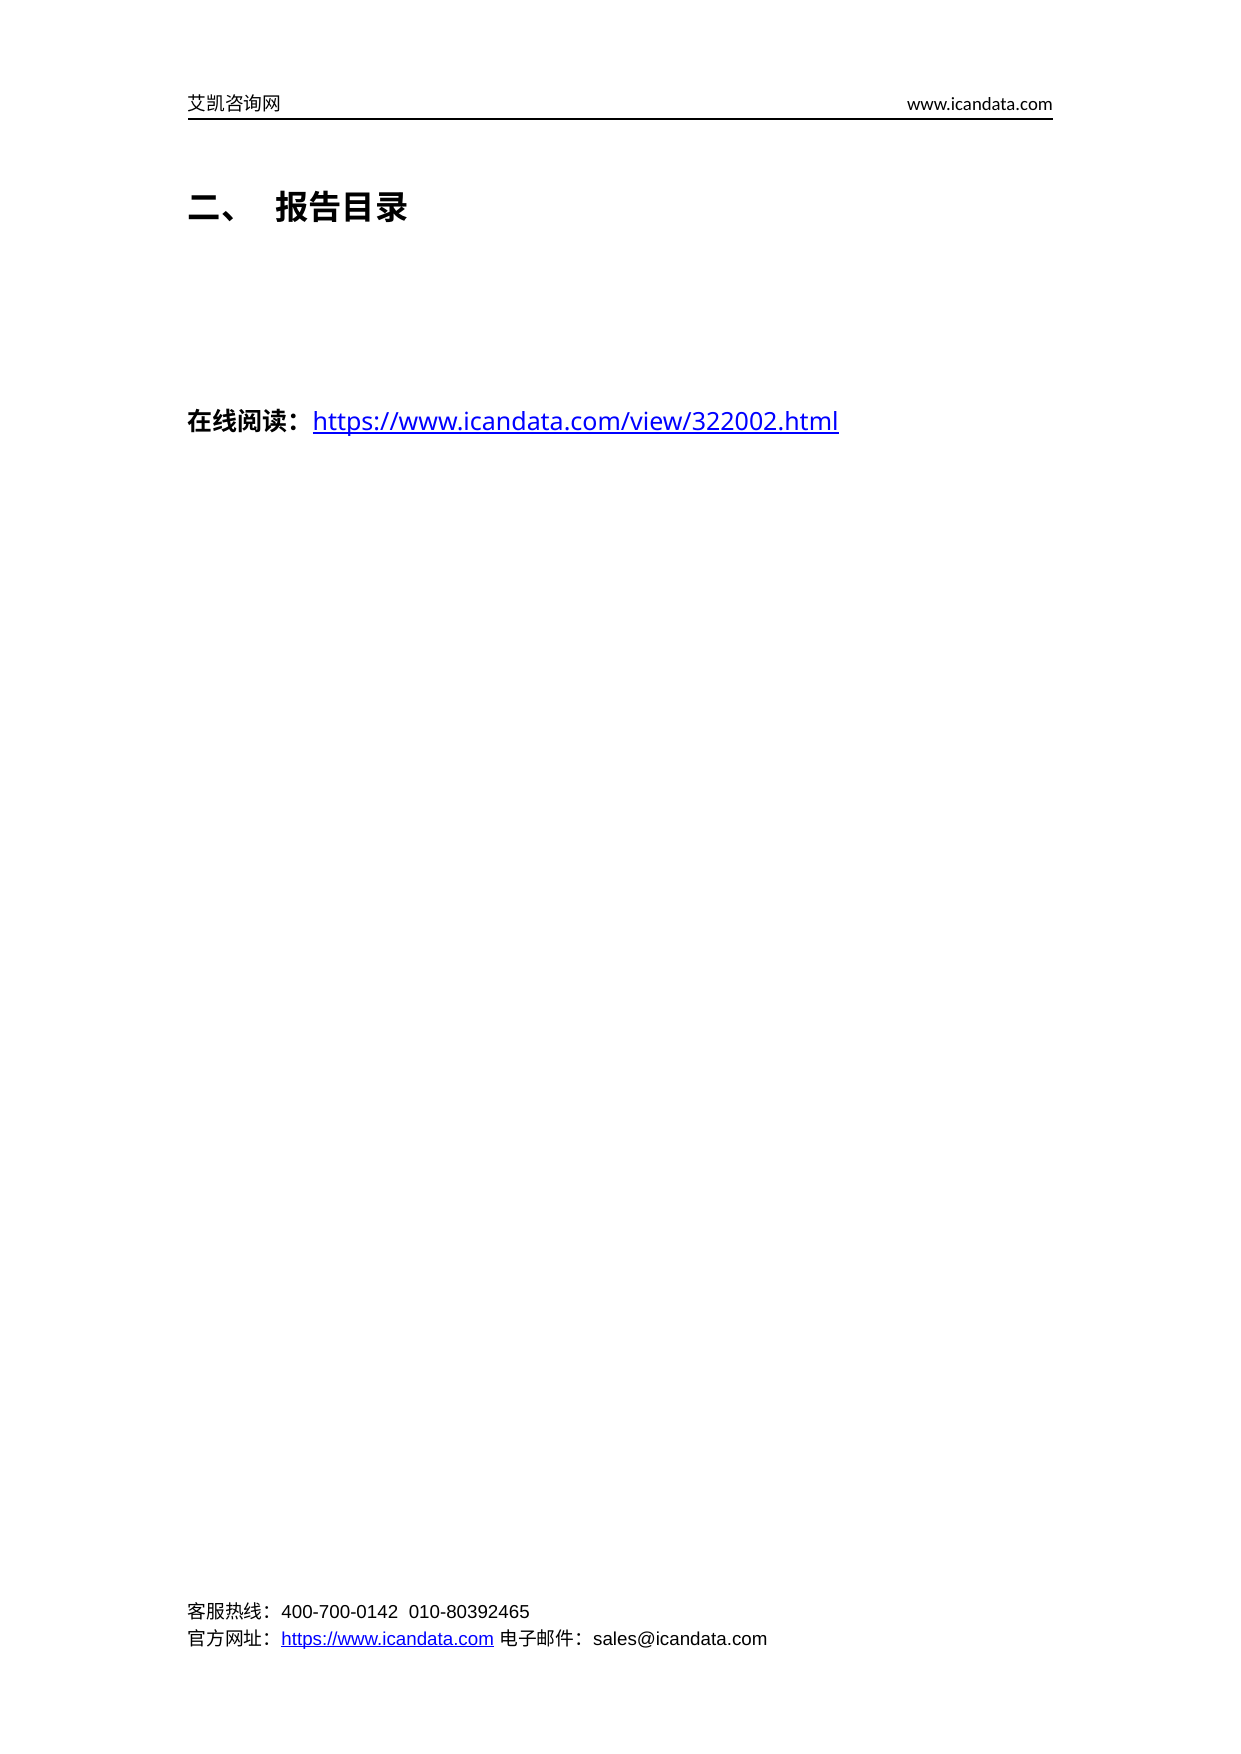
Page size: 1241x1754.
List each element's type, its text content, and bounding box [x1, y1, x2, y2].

subtitle 报告目录 [187, 172, 1053, 237]
text 在线阅读：https://www.icandata.com/view/322002.html [187, 387, 1053, 452]
